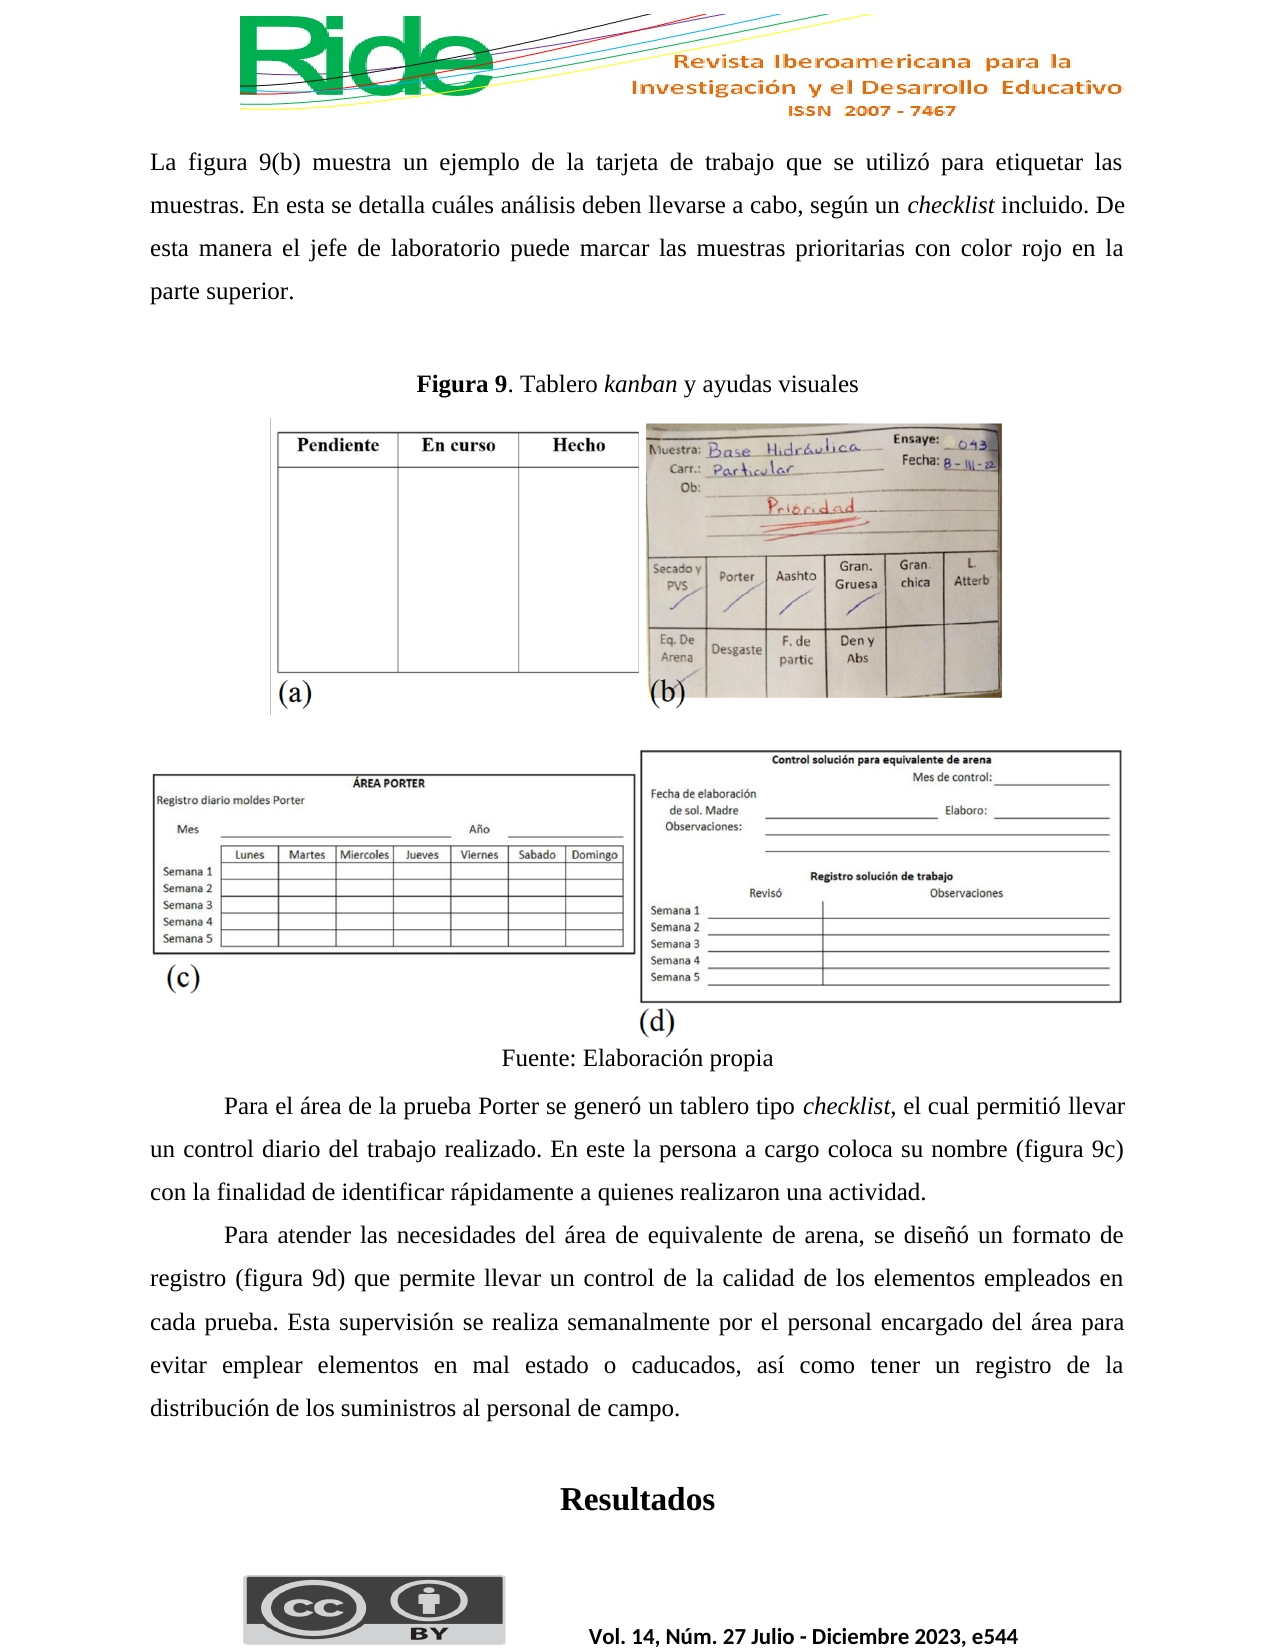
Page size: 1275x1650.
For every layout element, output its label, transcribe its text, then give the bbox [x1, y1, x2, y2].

text Para el área de la prueba Porter se generó un tablero tipo checklist, el cual permitió llevar un control diario del trabajo realizado. En este la persona a cargo coloca su nombre (figura 9c) con la finalidad de identificar rápidamente a quienes realizaron una actividad. [150, 1091, 1125, 1206]
text Resultados [150, 1479, 1125, 1517]
text Figura 9. Tablero kanban y ayudas visuales [150, 369, 1125, 398]
picture [150, 418, 1125, 1041]
text Fuente: Elaboración propia [150, 1041, 1125, 1072]
text Para atender las necesidades del área de equivalente de arena, se diseñó un formato de registro (figura 9d) que permite llevar un control de la calidad de los elementos empleados en cada prueba. Esta supervisión se realiza semanalmente por el personal encargado del área para evitar emplear elementos en mal estado o caducados, así como tener un registro de la distribución de los suministros al personal de campo. [150, 1220, 1125, 1422]
picture [243, 1575, 506, 1645]
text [150, 147, 1125, 305]
picture [239, 14, 1125, 119]
